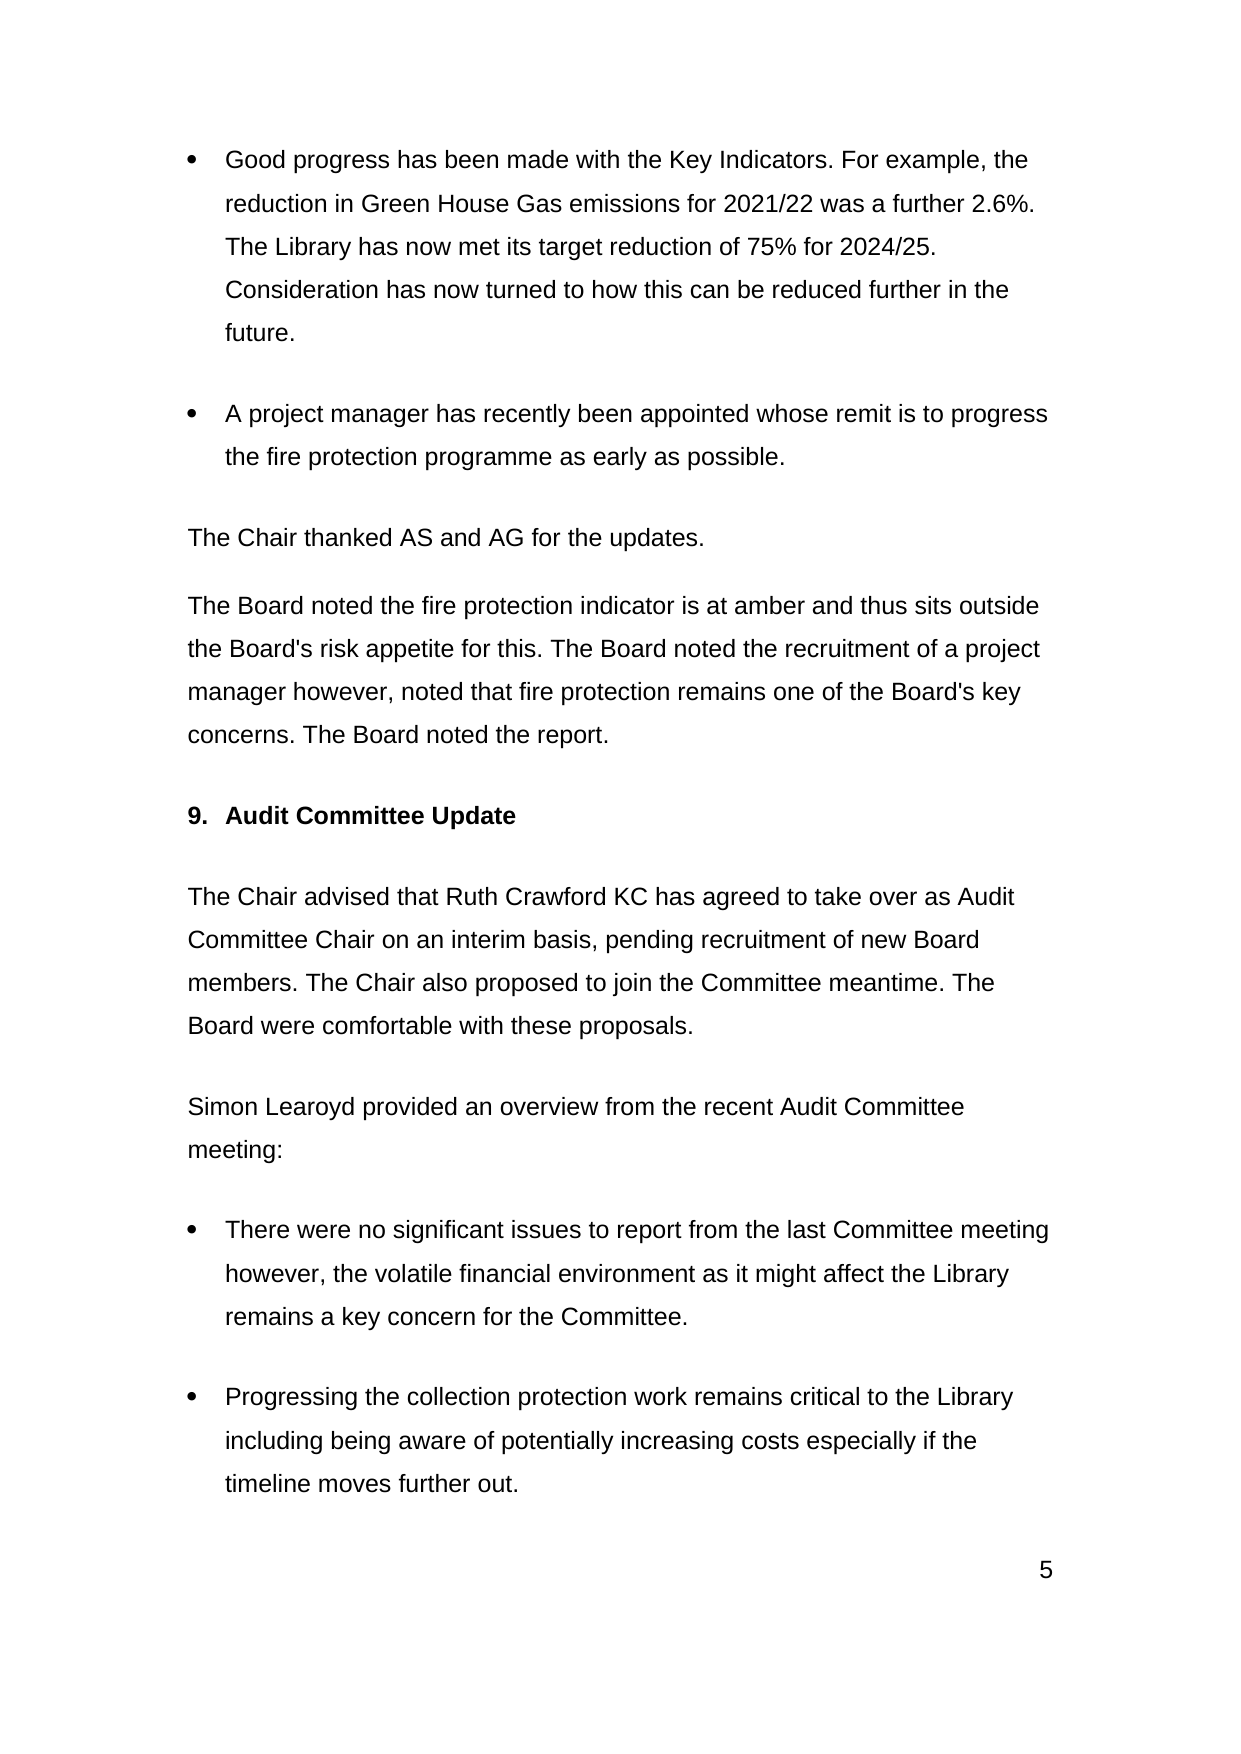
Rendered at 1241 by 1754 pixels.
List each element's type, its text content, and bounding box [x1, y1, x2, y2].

list Good progress has been made with the Key Indicators. For example, the reduction in Green House Gas emissions for 2021/22 was a further 2.6%. The Library has now met its target reduction of 75% for 2024/25. Consideration has now turned to how this can be reduced further in the future. [187, 145, 1053, 347]
text The Chair advised that Ruth Crawford KC has agreed to take over as Audit Committee Chair on an interim basis, pending recruitment of new Board members. The Chair also proposed to join the Committee meantime. The Board were comfortable with these proposals. [187, 882, 1053, 1040]
text The Board noted the fire protection indicator is at amber and thus sits outside the Board's risk appetite for this. The Board noted the recruitment of a project manager however, noted that fire protection remains one of the Board's key concerns. The Board noted the report. [187, 591, 1053, 749]
list A project manager has recently been appointed whose remit is to progress the fire protection programme as early as possible. [187, 399, 1053, 471]
list Progressing the collection protection work remains critical to the Library including being aware of potentially increasing costs especially if the timeline moves further out. [187, 1382, 1053, 1497]
subtitle Audit Committee Update [187, 801, 1053, 830]
text The Chair thanked AS and AG for the updates. [187, 522, 1053, 551]
text Simon Learoyd provided an overview from the recent Audit Committee meeting: [187, 1092, 1053, 1163]
list There were no significant issues to report from the last Committee meeting however, the volatile financial environment as it might affect the Library remains a key concern for the Committee. [187, 1215, 1053, 1331]
